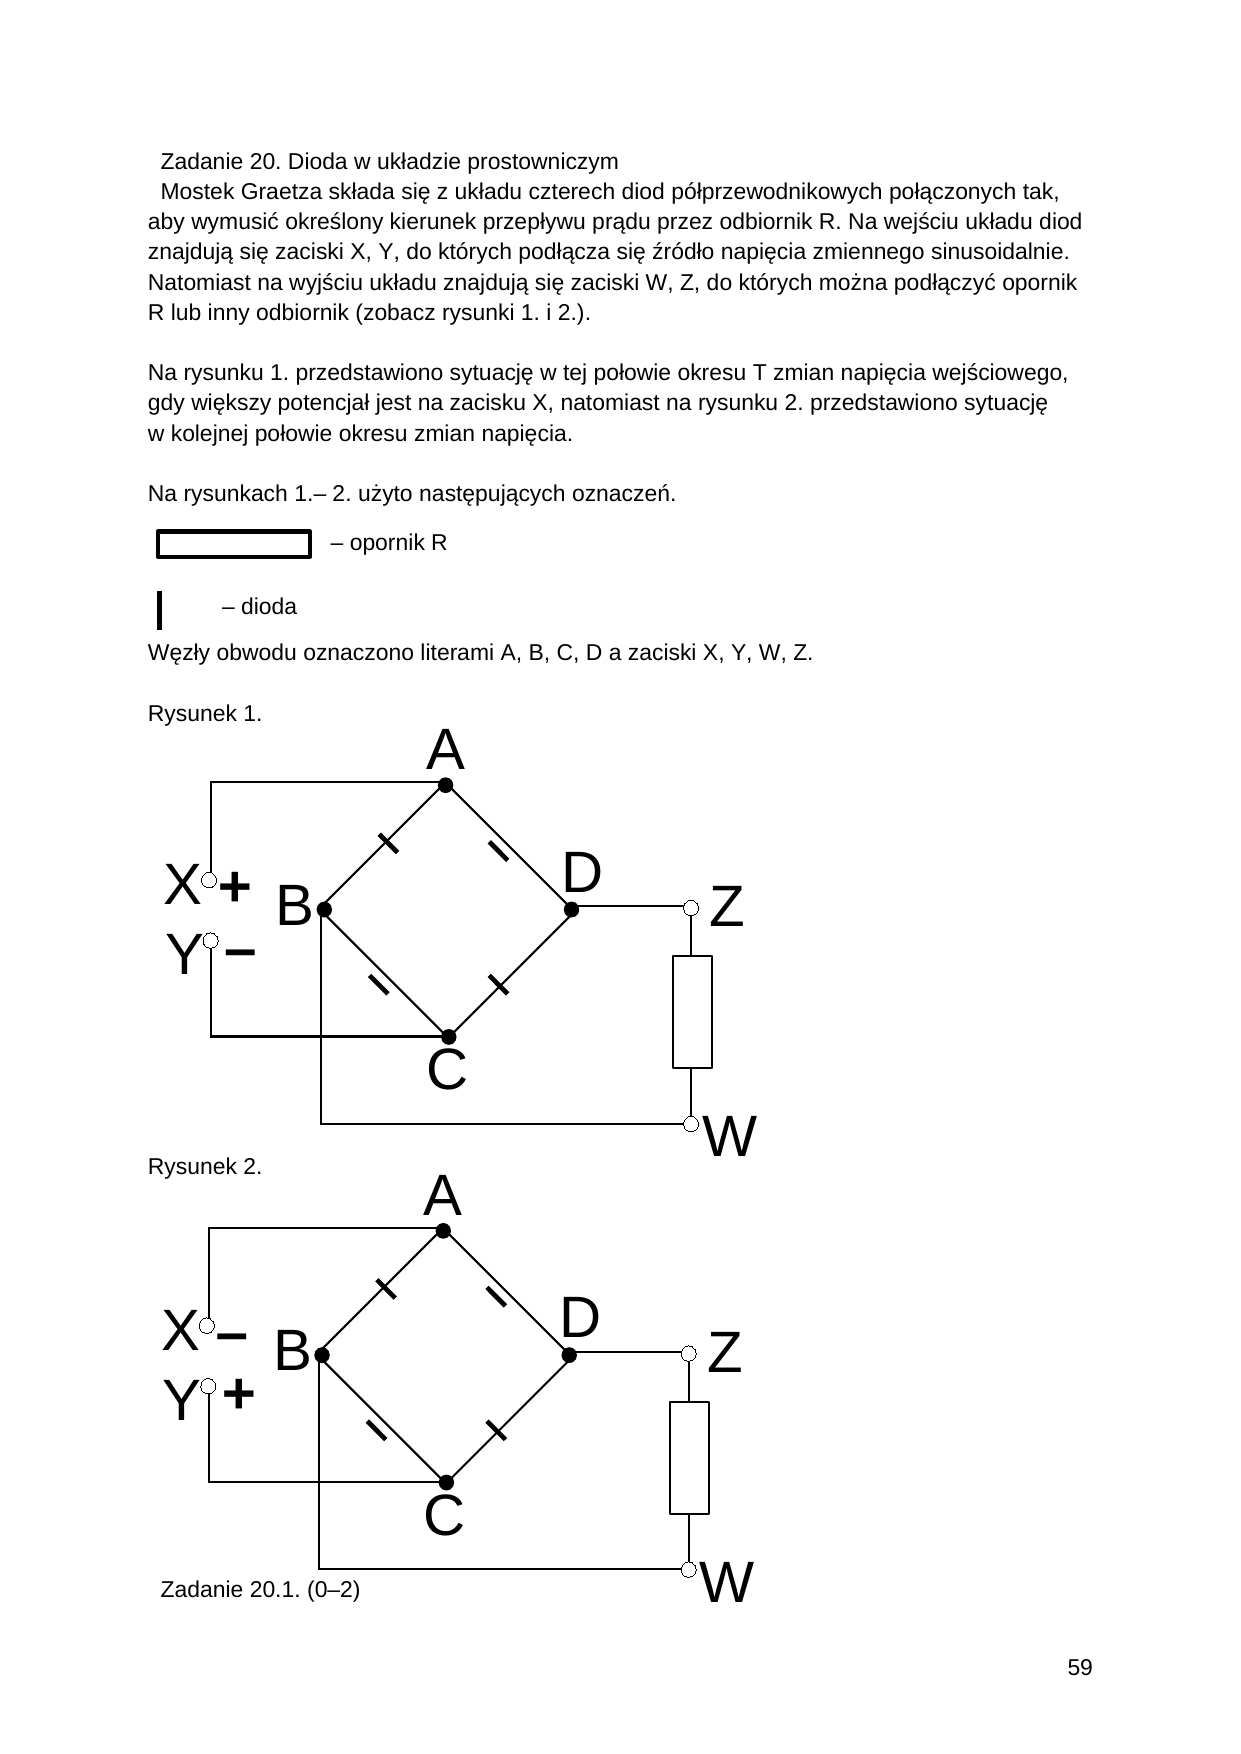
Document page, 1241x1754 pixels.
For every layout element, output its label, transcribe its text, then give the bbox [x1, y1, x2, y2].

text Rysunek 2. [148, 1153, 1093, 1179]
text Węzły obwodu oznaczono literami A, B, C, D a zaciski X, Y, W, Z. [148, 639, 1093, 666]
text Na rysunkach 1.– 2. użyto następujących oznaczeń. [148, 480, 1093, 506]
text Na rysunku 1. przedstawiono sytuację w tej połowie okresu T zmian napięcia wejściowego, gdy większy potencjał jest na zacisku X, natomiast na rysunku 2. przedstawiono sytuację w kolejnej połowie okresu zmian napięcia. [148, 329, 1093, 476]
text Zadanie 20.1. (0–2) [148, 1576, 1093, 1602]
text Mostek Graetza składa się z układu czterech diod półprzewodnikowych połączonych tak, aby wymusić określony kierunek przepływu prądu przez odbiornik R. Na wejściu układu diod znajdują się zaciski X, Y, do których podłącza się źródło napięcia zmiennego sinusoidalnie. Natomiast na wyjściu układu znajdują się zaciski W, Z, do których można podłączyć opornik R lub inny odbiornik (zobacz rysunki 1. i 2.). [148, 178, 1093, 325]
text Zadanie 20. Dioda w układzie prostowniczym [148, 148, 1093, 174]
text Rysunek 1. [148, 669, 1093, 726]
